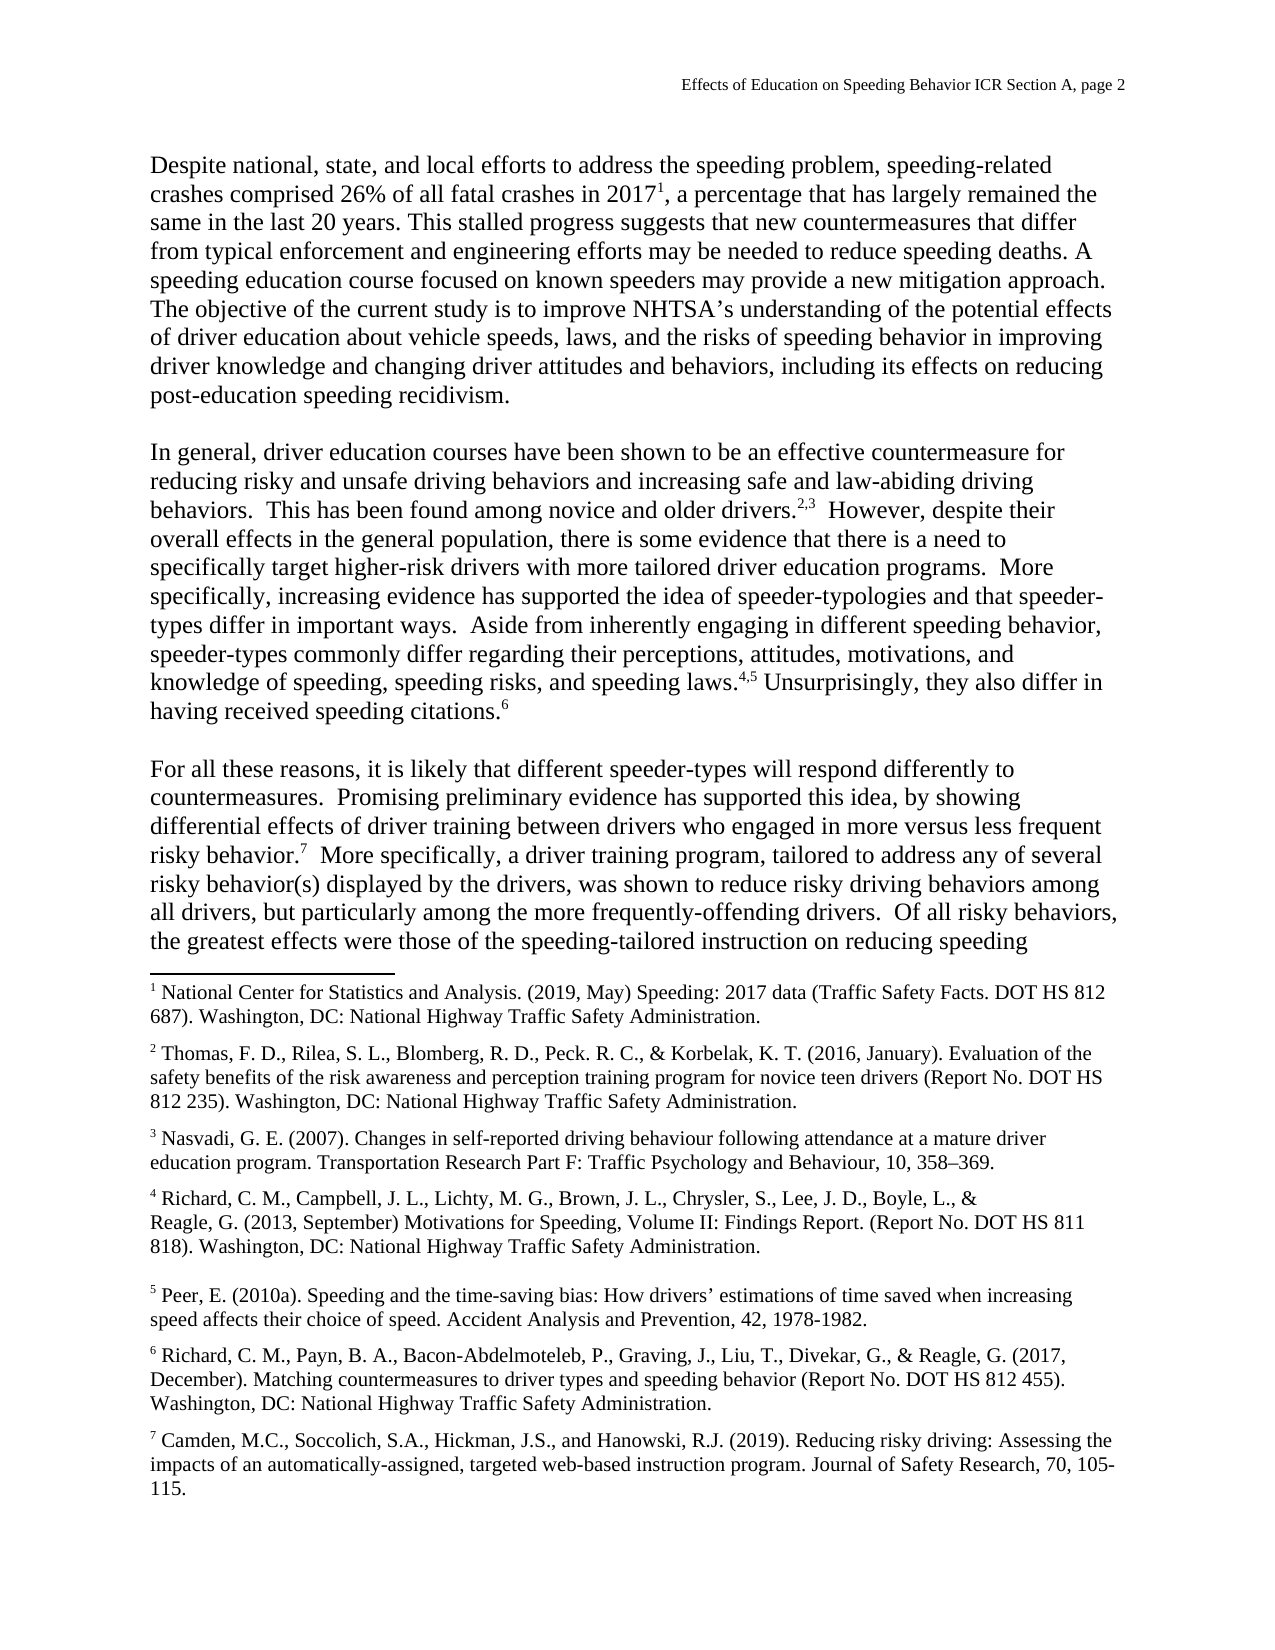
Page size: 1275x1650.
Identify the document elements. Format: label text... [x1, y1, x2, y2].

text For all these reasons, it is likely that different speeder-types will respond differently to countermeasures. Promising preliminary evidence has supported this idea, by showing differential effects of driver training between drivers who engaged in more versus less frequent risky behavior. More specifically, a driver training program, tailored to address any of several risky behavior(s) displayed by the drivers, was shown to reduce risky driving behaviors among all drivers, but particularly among the more frequently-offending drivers. Of all risky behaviors, the greatest effects were those of the speeding-tailored instruction on reducing speeding behavior. This study supports the importance of tailored driver education for reducing risky driving behaviors, such as speeding, particularly among higher-risk drivers. [150, 754, 1125, 955]
text In general, driver education courses have been shown to be an effective countermeasure for reducing risky and unsafe driving behaviors and increasing safe and law-abiding driving behaviors. This has been found among novice and older drivers., However, despite their overall effects in the general population, there is some evidence that there is a need to specifically target higher-risk drivers with more tailored driver education programs. More specifically, increasing evidence has supported the idea of speeder-typologies and that speeder-types differ in important ways. Aside from inherently engaging in different speeding behavior, speeder-types commonly differ regarding their perceptions, attitudes, motivations, and knowledge of speeding, speeding risks, and speeding laws., Unsurprisingly, they also differ in having received speeding citations. [150, 437, 1125, 725]
text Despite national, state, and local efforts to address the speeding problem, speeding-related crashes comprised 26% of all fatal crashes in 2017, a percentage that has largely remained the same in the last 20 years. This stalled progress suggests that new countermeasures that differ from typical enforcement and engineering efforts may be needed to reduce speeding deaths. A speeding education course focused on known speeders may provide a new mitigation approach. The objective of the current study is to improve NHTSA’s understanding of the potential effects of driver education about vehicle speeds, laws, and the risks of speeding behavior in improving driver knowledge and changing driver attitudes and behaviors, including its effects on reducing post-education speeding recidivism. [150, 150, 1125, 409]
